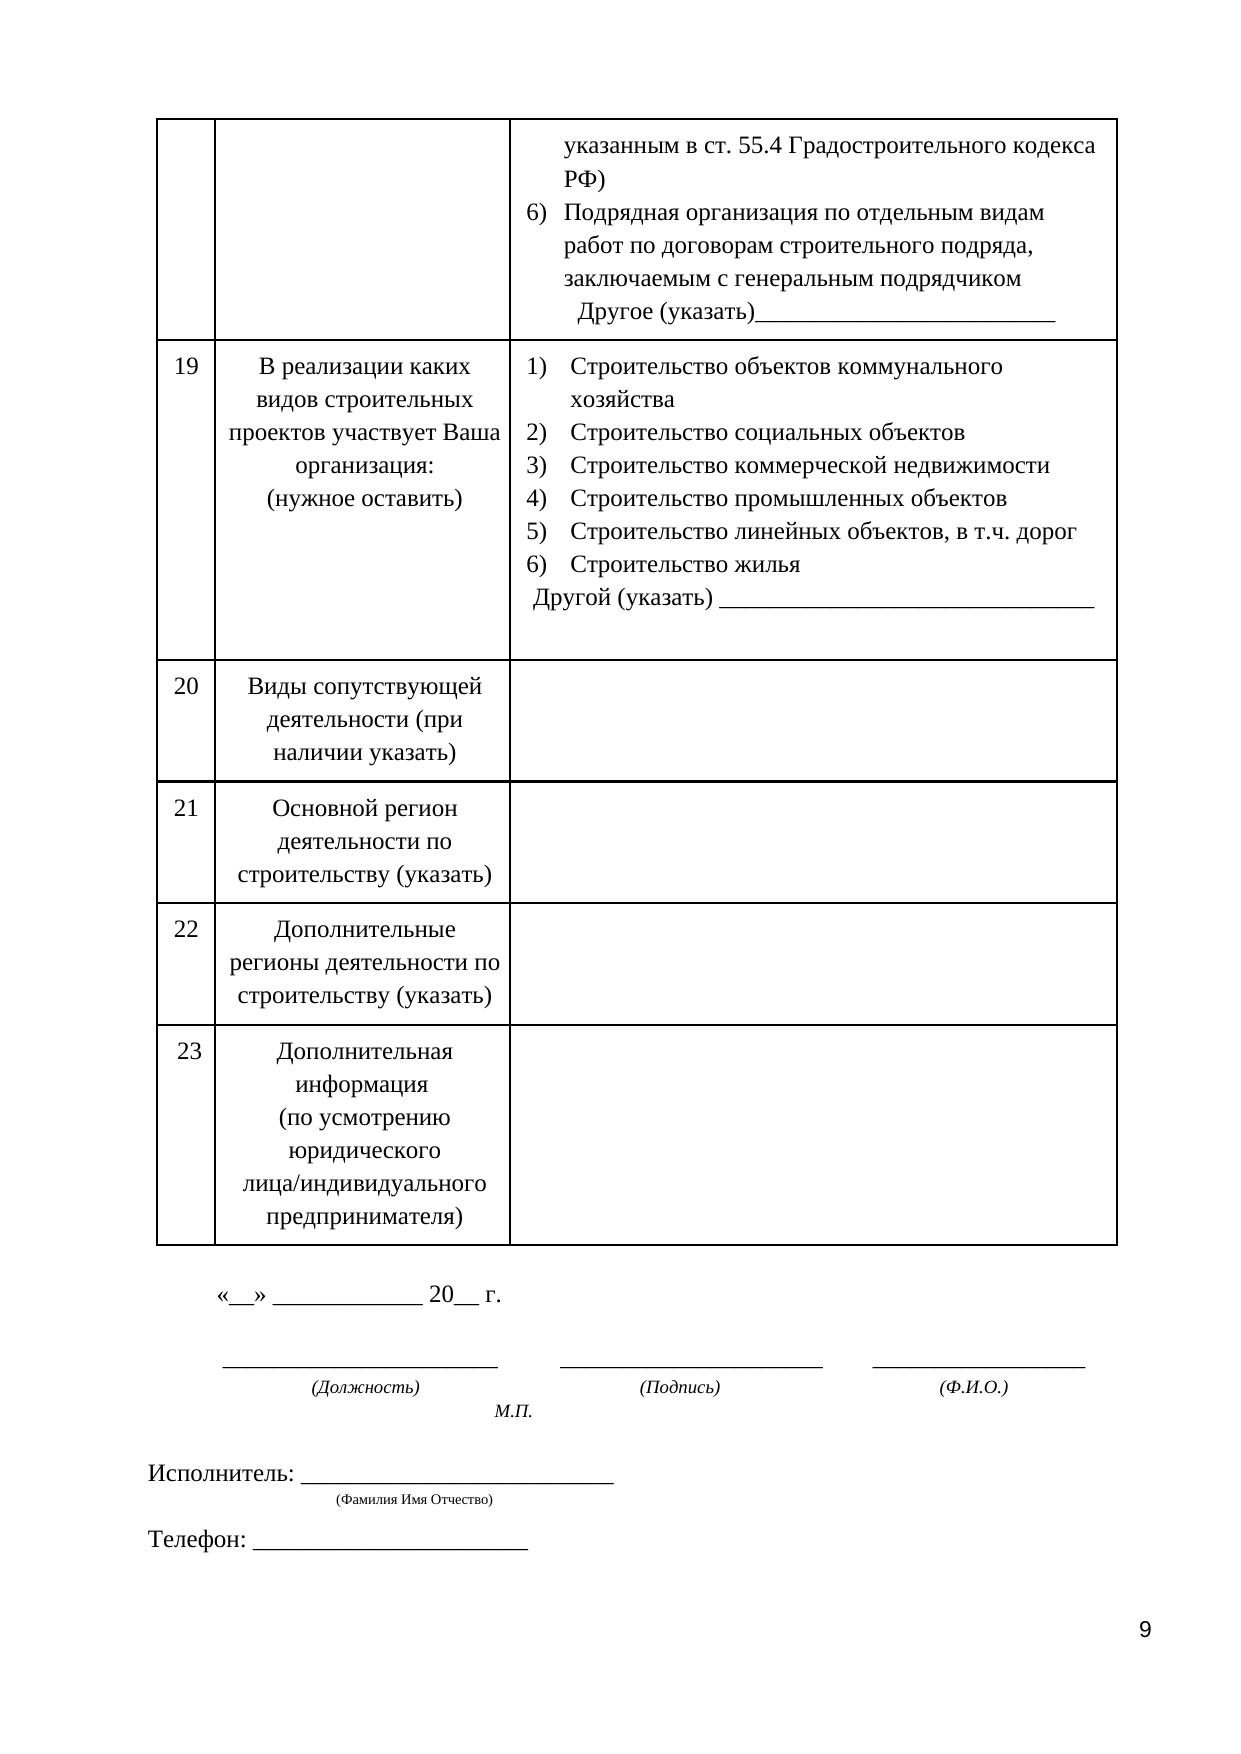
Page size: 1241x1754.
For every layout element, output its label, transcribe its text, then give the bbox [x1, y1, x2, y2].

table_cell [511, 904, 1116, 1023]
text «__» ____________ 20__ г. [148, 1279, 1152, 1308]
table_cell 21 [158, 783, 214, 902]
text Телефон: ______________________ [148, 1524, 1152, 1553]
table_cell Строительство объектов коммунального хозяйства Строительство социальных объектов Строительство коммерческой недвижимости Строительство промышленных объектов Строительство линейных объектов, в т.ч. дорог Строительство жилья Другой (указать) ______________________________ [511, 341, 1116, 659]
table_cell Дополнительная информация (по усмотрению юридического лица/индивидуального предпринимателя) [216, 1026, 509, 1244]
text (Фамилия Имя Отчество) [148, 1491, 1152, 1520]
table_cell [511, 783, 1116, 902]
text ______________________ _____________________ _________________ [148, 1342, 1152, 1371]
text (Должность) (Подпись) (Ф.И.О.) [148, 1376, 1152, 1397]
table_cell 20 [158, 661, 214, 780]
table_cell 22 [158, 904, 214, 1023]
table_cell Дополнительные регионы деятельности по строительству (указать) [216, 904, 509, 1023]
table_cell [216, 120, 509, 339]
table_cell В реализации каких видов строительных проектов участвует Ваша организация: (нужное оставить) [216, 341, 509, 659]
text М.П. [148, 1400, 1152, 1422]
table_cell 19 [158, 341, 214, 659]
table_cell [511, 120, 1116, 339]
table_cell Основной регион деятельности по строительству (указать) [216, 783, 509, 902]
table_cell [511, 661, 1116, 780]
table_cell [511, 1026, 1116, 1244]
table_cell 18 [158, 120, 214, 339]
table_cell Виды сопутствующей деятельности (при наличии указать) [216, 661, 509, 780]
table_cell 23 [158, 1026, 214, 1244]
text Исполнитель: _________________________ [148, 1458, 1152, 1487]
